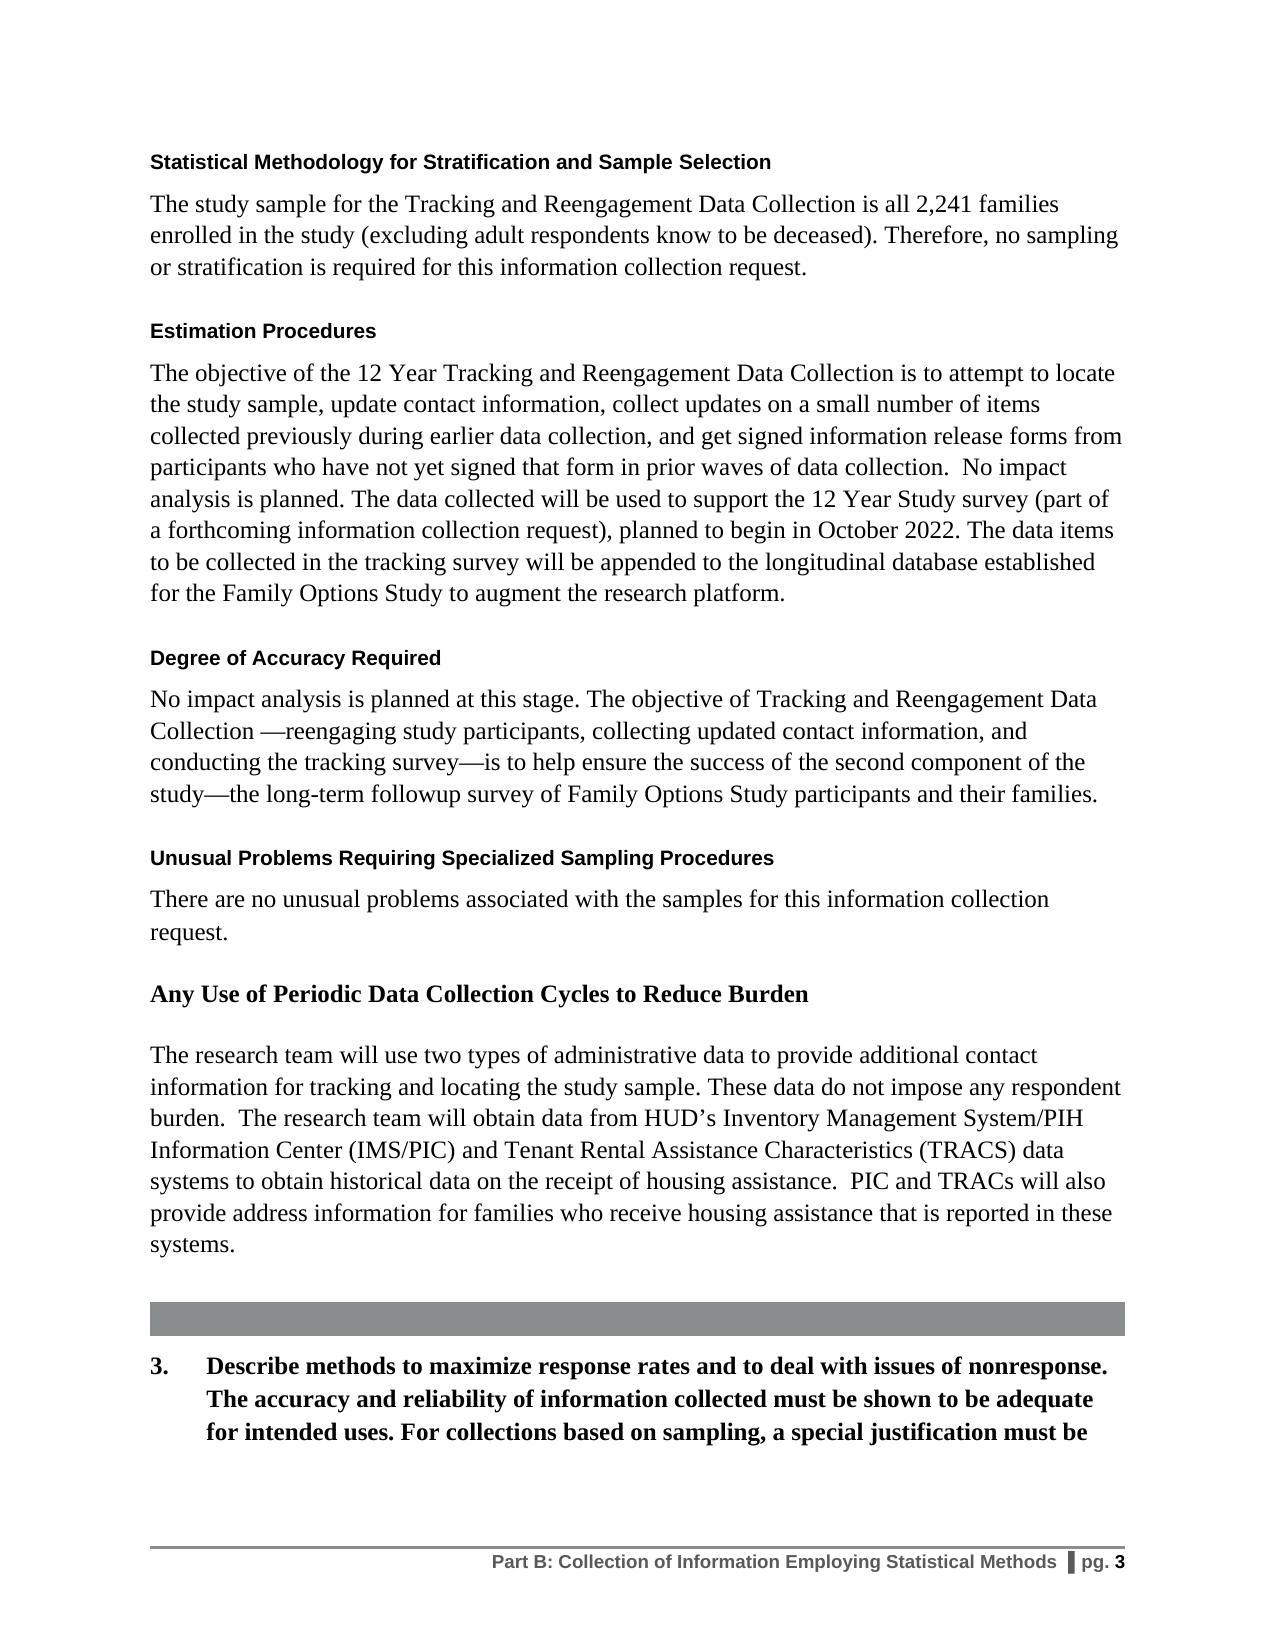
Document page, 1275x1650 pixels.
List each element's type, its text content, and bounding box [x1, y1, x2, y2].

subtitle Unusual Problems Requiring Specialized Sampling Procedures [150, 846, 1125, 869]
subtitle Statistical Methodology for Stratification and Sample Selection [150, 150, 1125, 174]
text The objective of the 12 Year Tracking and Reengagement Data Collection is to attempt to locate the study sample, update contact information, collect updates on a small number of items collected previously during earlier data collection, and get signed information release forms from participants who have not yet signed that form in prior waves of data collection. No impact analysis is planned. The data collected will be used to support the 12 Year Study survey (part of a forthcoming information collection request), planned to begin in October 2022. The data items to be collected in the tracking survey will be appended to the longitudinal database established for the Family Options Study to augment the research platform. [150, 358, 1125, 607]
subtitle Degree of Accuracy Required [150, 645, 1125, 669]
text No impact analysis is planned at this stage. The objective of Tracking and Reengagement Data Collection —reengaging study participants, collecting updated contact information, and conducting the tracking survey—is to help ensure the success of the second component of the study—the long-term followup survey of Family Options Study participants and their families. [150, 684, 1125, 808]
text Any Use of Periodic Data Collection Cycles to Reduce Burden [150, 979, 1125, 1008]
text The research team will use two types of administrative data to provide additional contact information for tracking and locating the study sample. These data do not impose any respondent burden. The research team will obtain data from HUD’s Inventory Management System/PIH Information Center (IMS/PIC) and Tenant Rental Assistance Characteristics (TRACS) data systems to obtain historical data on the receipt of housing assistance. PIC and TRACs will also provide address information for families who receive housing assistance that is reported in these systems. [150, 1040, 1125, 1258]
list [150, 1351, 1125, 1446]
subtitle Estimation Procedures [150, 319, 1125, 343]
text There are no unusual problems associated with the samples for this information collection request. [150, 884, 1125, 946]
text The study sample for the Tracking and Reengagement Data Collection is all 2,241 families enrolled in the study (excluding adult respondents know to be deceased). Therefore, no sampling or stratification is required for this information collection request. [150, 189, 1125, 281]
